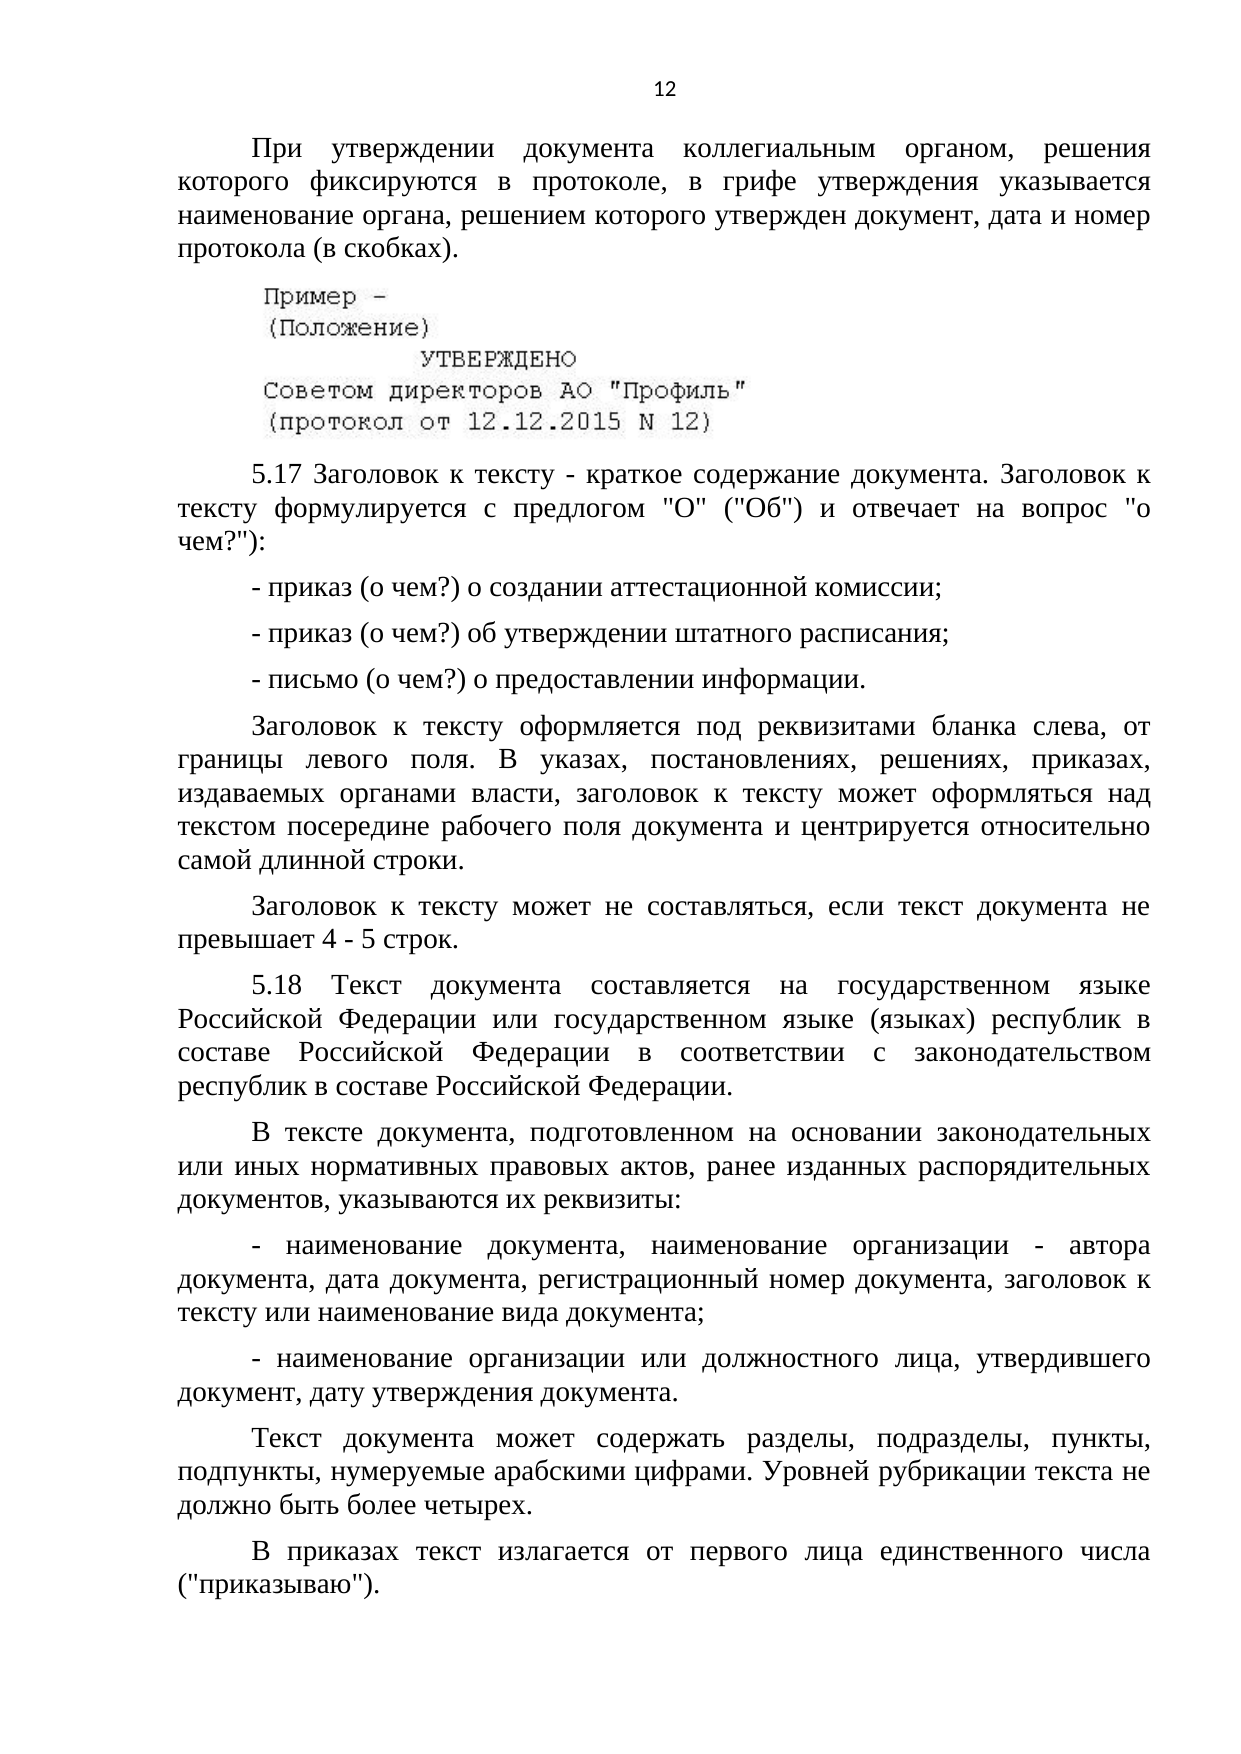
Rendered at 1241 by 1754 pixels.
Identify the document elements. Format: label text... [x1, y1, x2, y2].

text - наименование документа, наименование организации - автора документа, дата документа, регистрационный номер документа, заголовок к тексту или наименование вида документа; [177, 1227, 1152, 1328]
text Заголовок к тексту оформляется под реквизитами бланка слева, от границы левого поля. В указах, постановлениях, решениях, приказах, издаваемых органами власти, заголовок к тексту может оформляться над текстом посередине рабочего поля документа и центрируется относительно самой длинной строки. [177, 708, 1152, 875]
picture [251, 276, 754, 444]
text Заголовок к тексту может не составляться, если текст документа не превышает 4 - 5 строк. [177, 888, 1152, 955]
text При утверждении документа коллегиальным органом, решения которого фиксируются в протоколе, в грифе утверждения указывается наименование органа, решением которого утвержден документ, дата и номер протокола (в скобках). [177, 130, 1152, 264]
text - наименование организации или должностного лица, утвердившего документ, дату утверждения документа. [177, 1340, 1152, 1407]
text 5.18 Текст документа составляется на государственном языке Российской Федерации или государственном языке (языках) республик в составе Российской Федерации в соответствии с законодательством республик в составе Российской Федерации. [177, 967, 1152, 1102]
text - письмо (о чем?) о предоставлении информации. [177, 662, 1152, 695]
text 5.17 Заголовок к тексту - краткое содержание документа. Заголовок к тексту формулируется с предлогом "О" ("Об") и отвечает на вопрос "о чем?"): [177, 456, 1152, 557]
text В приказах текст излагается от первого лица единственного числа ("приказываю"). [177, 1533, 1152, 1600]
text Текст документа может содержать разделы, подразделы, пункты, подпункты, нумеруемые арабскими цифрами. Уровней рубрикации текста не должно быть более четырех. [177, 1420, 1152, 1521]
text - приказ (о чем?) об утверждении штатного расписания; [177, 616, 1152, 649]
text - приказ (о чем?) о создании аттестационной комиссии; [177, 569, 1152, 603]
text В тексте документа, подготовленном на основании законодательных или иных нормативных правовых актов, ранее изданных распорядительных документов, указываются их реквизиты: [177, 1114, 1152, 1215]
